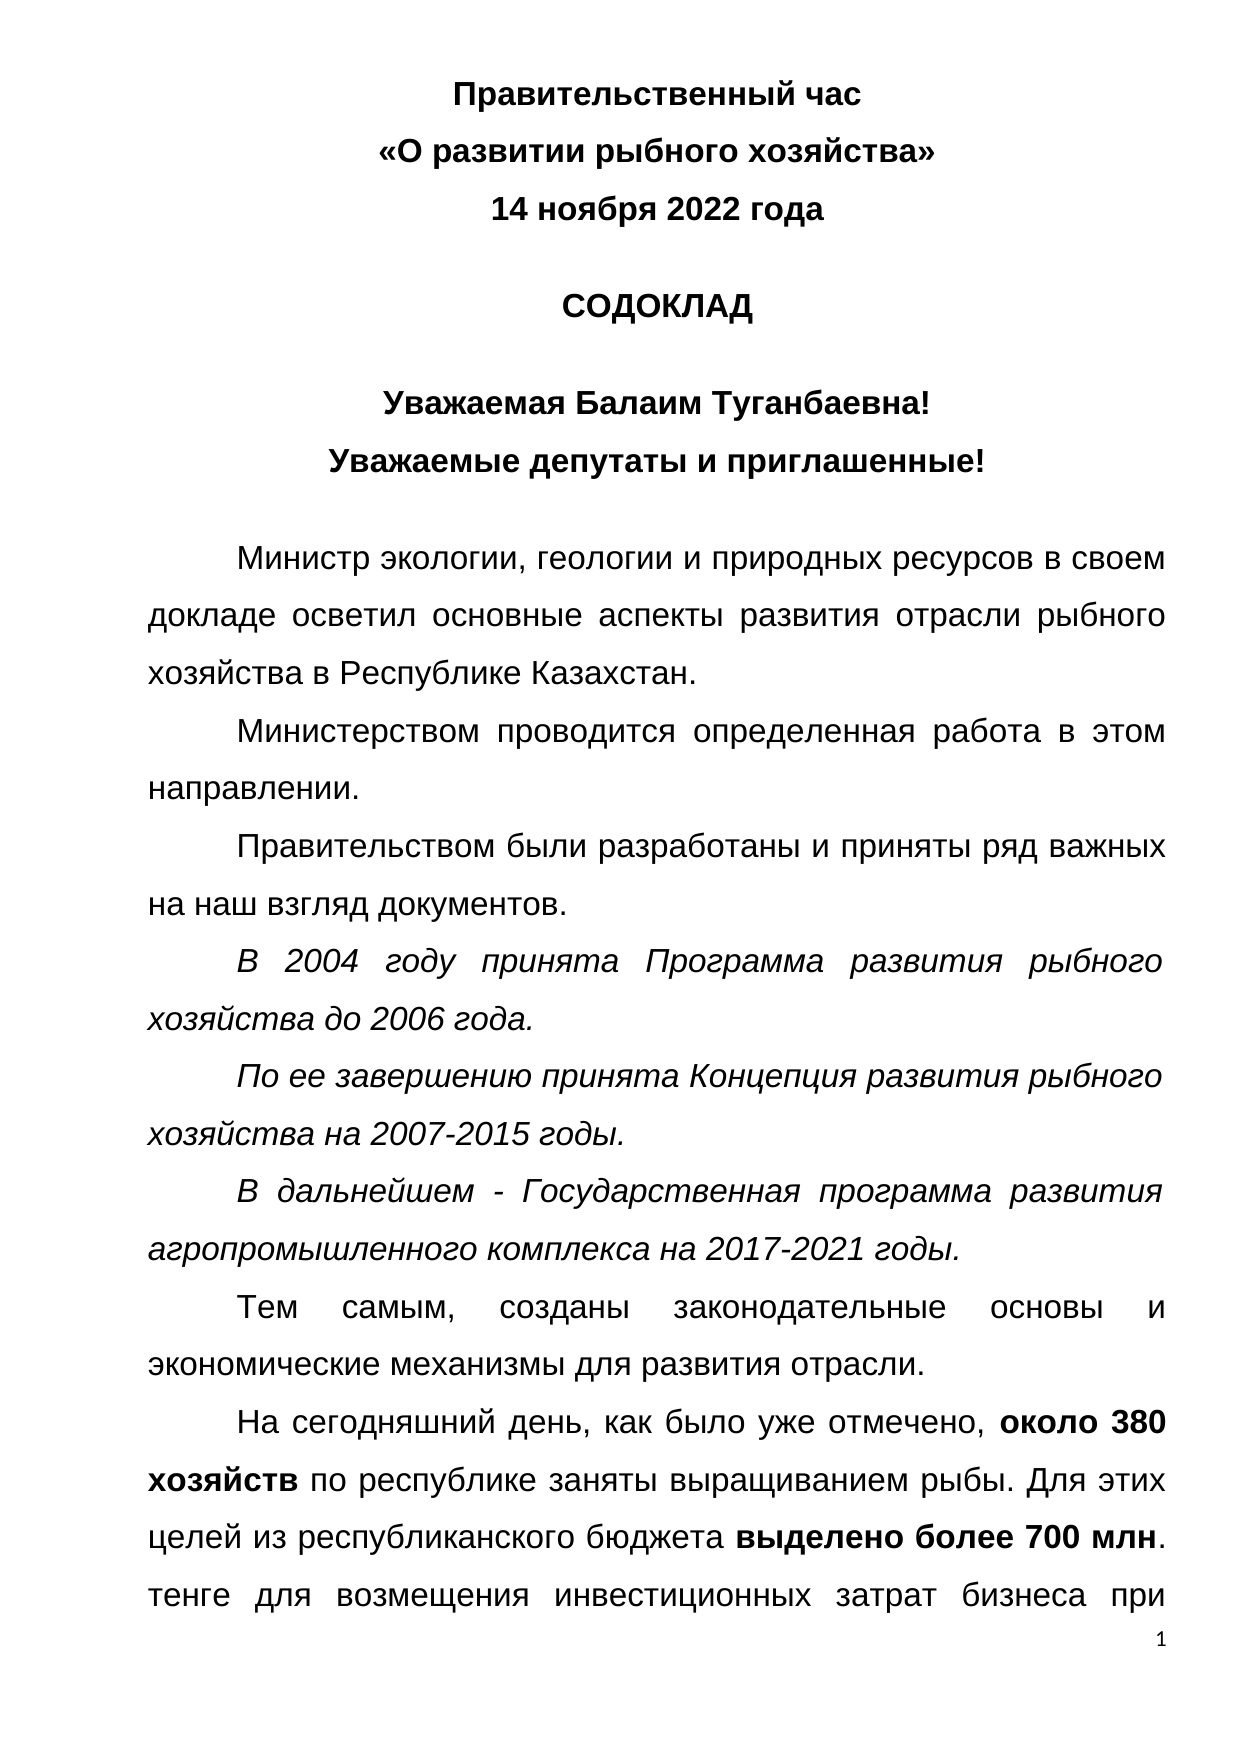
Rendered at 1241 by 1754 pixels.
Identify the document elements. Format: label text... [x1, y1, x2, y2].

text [148, 1402, 1167, 1613]
text «О развитии рыбного хозяйства» [148, 131, 1167, 170]
text 14 ноября 2022 года [148, 189, 1167, 227]
text По ее завершению принята Концепция развития рыбного хозяйства на 2007-2015 годы. [148, 1056, 1167, 1152]
text Уважаемая Балаим Туганбаевна! [148, 383, 1167, 422]
text В дальнейшем - Государственная программа развития агропромышленного комплекса на 2017-2021 годы. [148, 1172, 1167, 1268]
text Правительственный час [148, 74, 1167, 112]
text СОДОКЛАД [148, 286, 1167, 324]
text Уважаемые депутаты и приглашенные! [148, 441, 1167, 479]
text Министерством проводится определенная работа в этом направлении. [148, 711, 1167, 807]
text Министр экологии, геологии и природных ресурсов в своем докладе осветил основные аспекты развития отрасли рыбного хозяйства в Республике Казахстан. [148, 538, 1167, 692]
text В 2004 году принята Программа развития рыбного хозяйства до 2006 года. [148, 941, 1167, 1037]
text Правительством были разработаны и приняты ряд важных на наш взгляд документов. [148, 826, 1167, 922]
text Тем самым, созданы законодательные основы и экономические механизмы для развития отрасли. [148, 1287, 1167, 1383]
